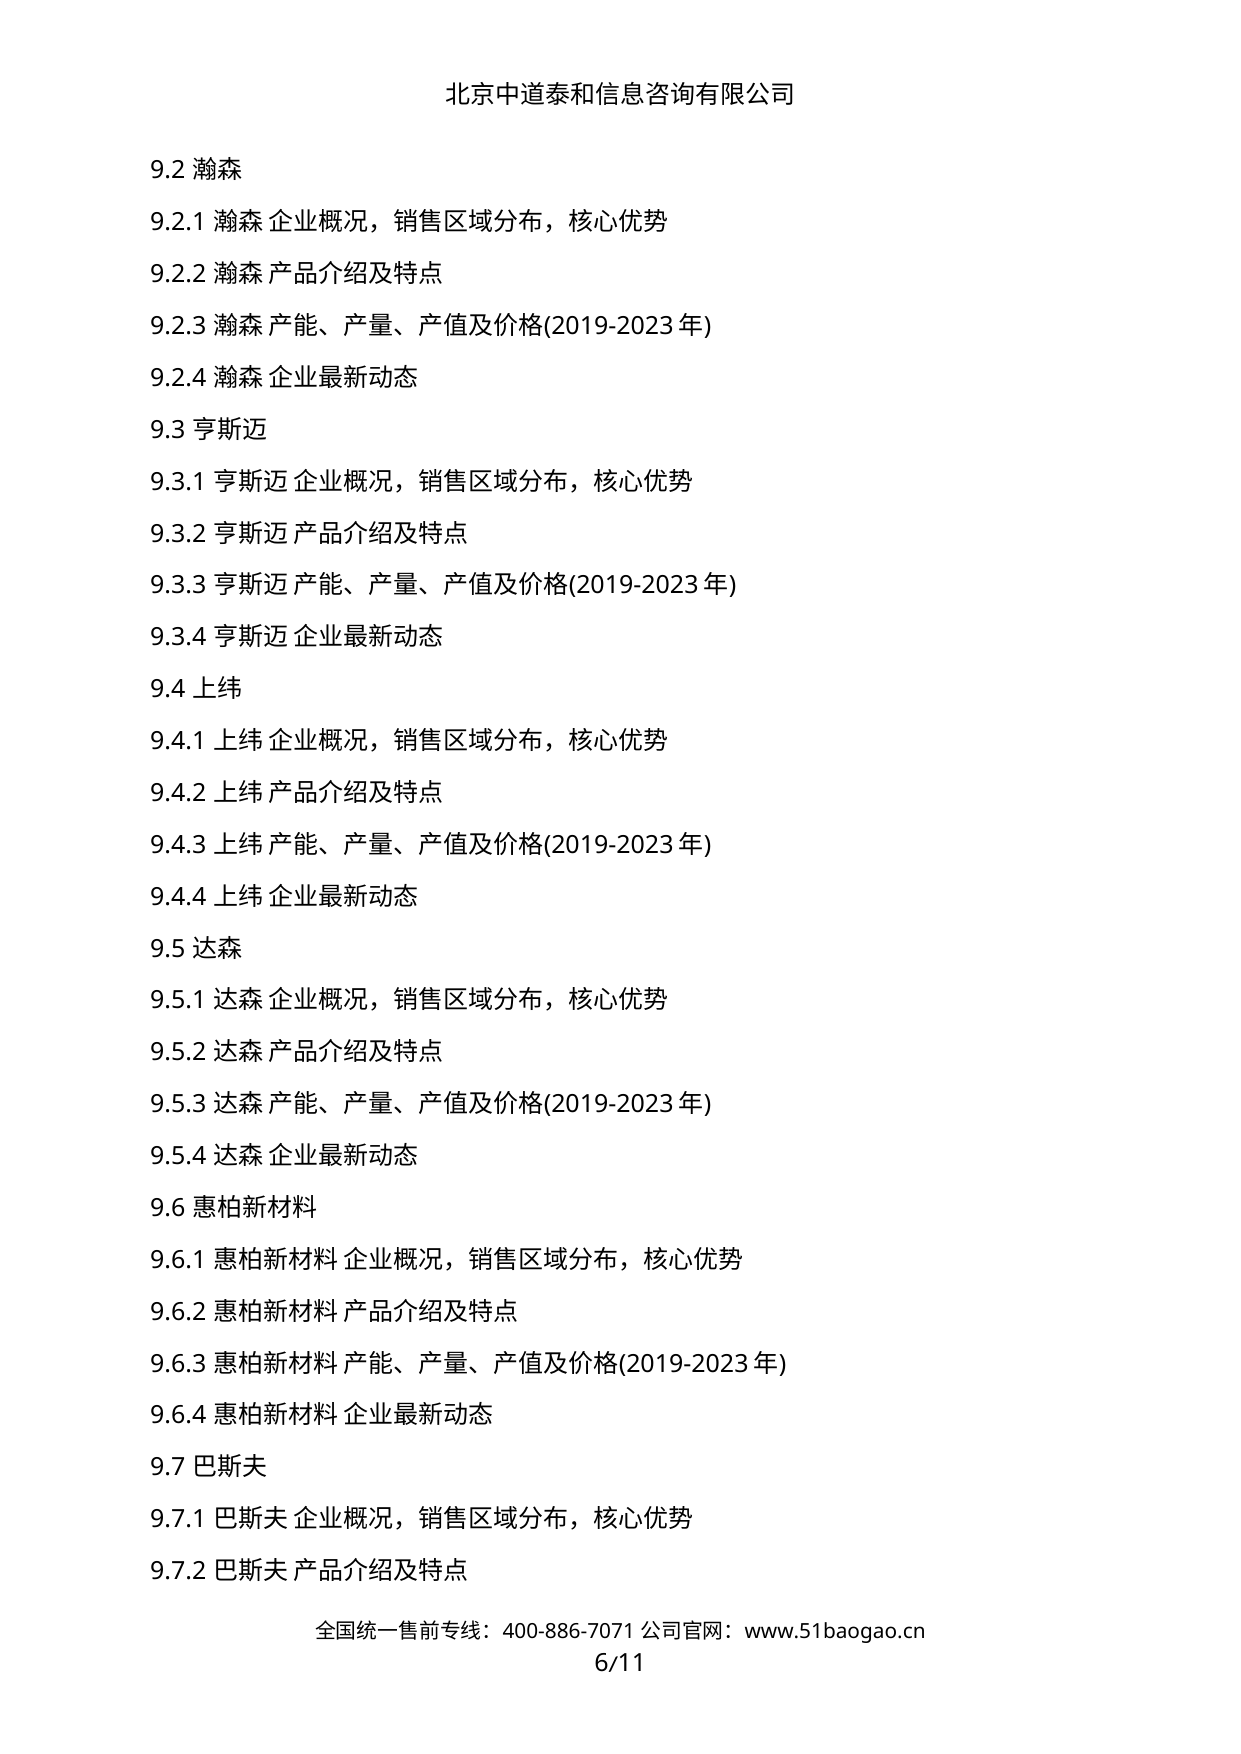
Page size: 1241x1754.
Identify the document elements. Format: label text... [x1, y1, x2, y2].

text 9.6.1 惠柏新材料 企业概况，销售区域分布，核心优势 [150, 1239, 1090, 1276]
text 9.3.3 亨斯迈 产能、产量、产值及价格(2019-2023年) [150, 565, 1090, 601]
text 9.4.3 上纬 产能、产量、产值及价格(2019-2023年) [150, 824, 1090, 861]
text 9.5.4 达森 企业最新动态 [150, 1136, 1090, 1172]
text 9.4 上纬 [150, 669, 1090, 705]
text 9.7 巴斯夫 [150, 1447, 1090, 1483]
text 9.5.3 达森 产能、产量、产值及价格(2019-2023年) [150, 1084, 1090, 1120]
text 9.2.1 瀚森 企业概况，销售区域分布，核心优势 [150, 202, 1090, 238]
text 9.4.1 上纬 企业概况，销售区域分布，核心优势 [150, 721, 1090, 757]
text 9.5 达森 [150, 928, 1090, 964]
text 9.4.2 上纬 产品介绍及特点 [150, 772, 1090, 809]
text 9.3 亨斯迈 [150, 409, 1090, 446]
text 9.5.1 达森 企业概况，销售区域分布，核心优势 [150, 980, 1090, 1016]
text 9.3.4 亨斯迈 企业最新动态 [150, 617, 1090, 653]
text 9.3.2 亨斯迈 产品介绍及特点 [150, 513, 1090, 549]
text 9.3.1 亨斯迈 企业概况，销售区域分布，核心优势 [150, 461, 1090, 497]
text 9.7.1 巴斯夫 企业概况，销售区域分布，核心优势 [150, 1499, 1090, 1535]
text 9.6.3 惠柏新材料 产能、产量、产值及价格(2019-2023年) [150, 1343, 1090, 1379]
text 9.2 瀚森 [150, 150, 1090, 186]
text 9.6.4 惠柏新材料 企业最新动态 [150, 1395, 1090, 1431]
text 9.6.2 惠柏新材料 产品介绍及特点 [150, 1291, 1090, 1327]
text 9.6 惠柏新材料 [150, 1187, 1090, 1224]
text 9.2.4 瀚森 企业最新动态 [150, 357, 1090, 394]
text 9.5.2 达森 产品介绍及特点 [150, 1032, 1090, 1068]
text 9.2.2 瀚森 产品介绍及特点 [150, 254, 1090, 290]
text 9.7.2 巴斯夫 产品介绍及特点 [150, 1551, 1090, 1587]
text 9.2.3 瀚森 产能、产量、产值及价格(2019-2023年) [150, 306, 1090, 342]
text 9.4.4 上纬 企业最新动态 [150, 876, 1090, 912]
